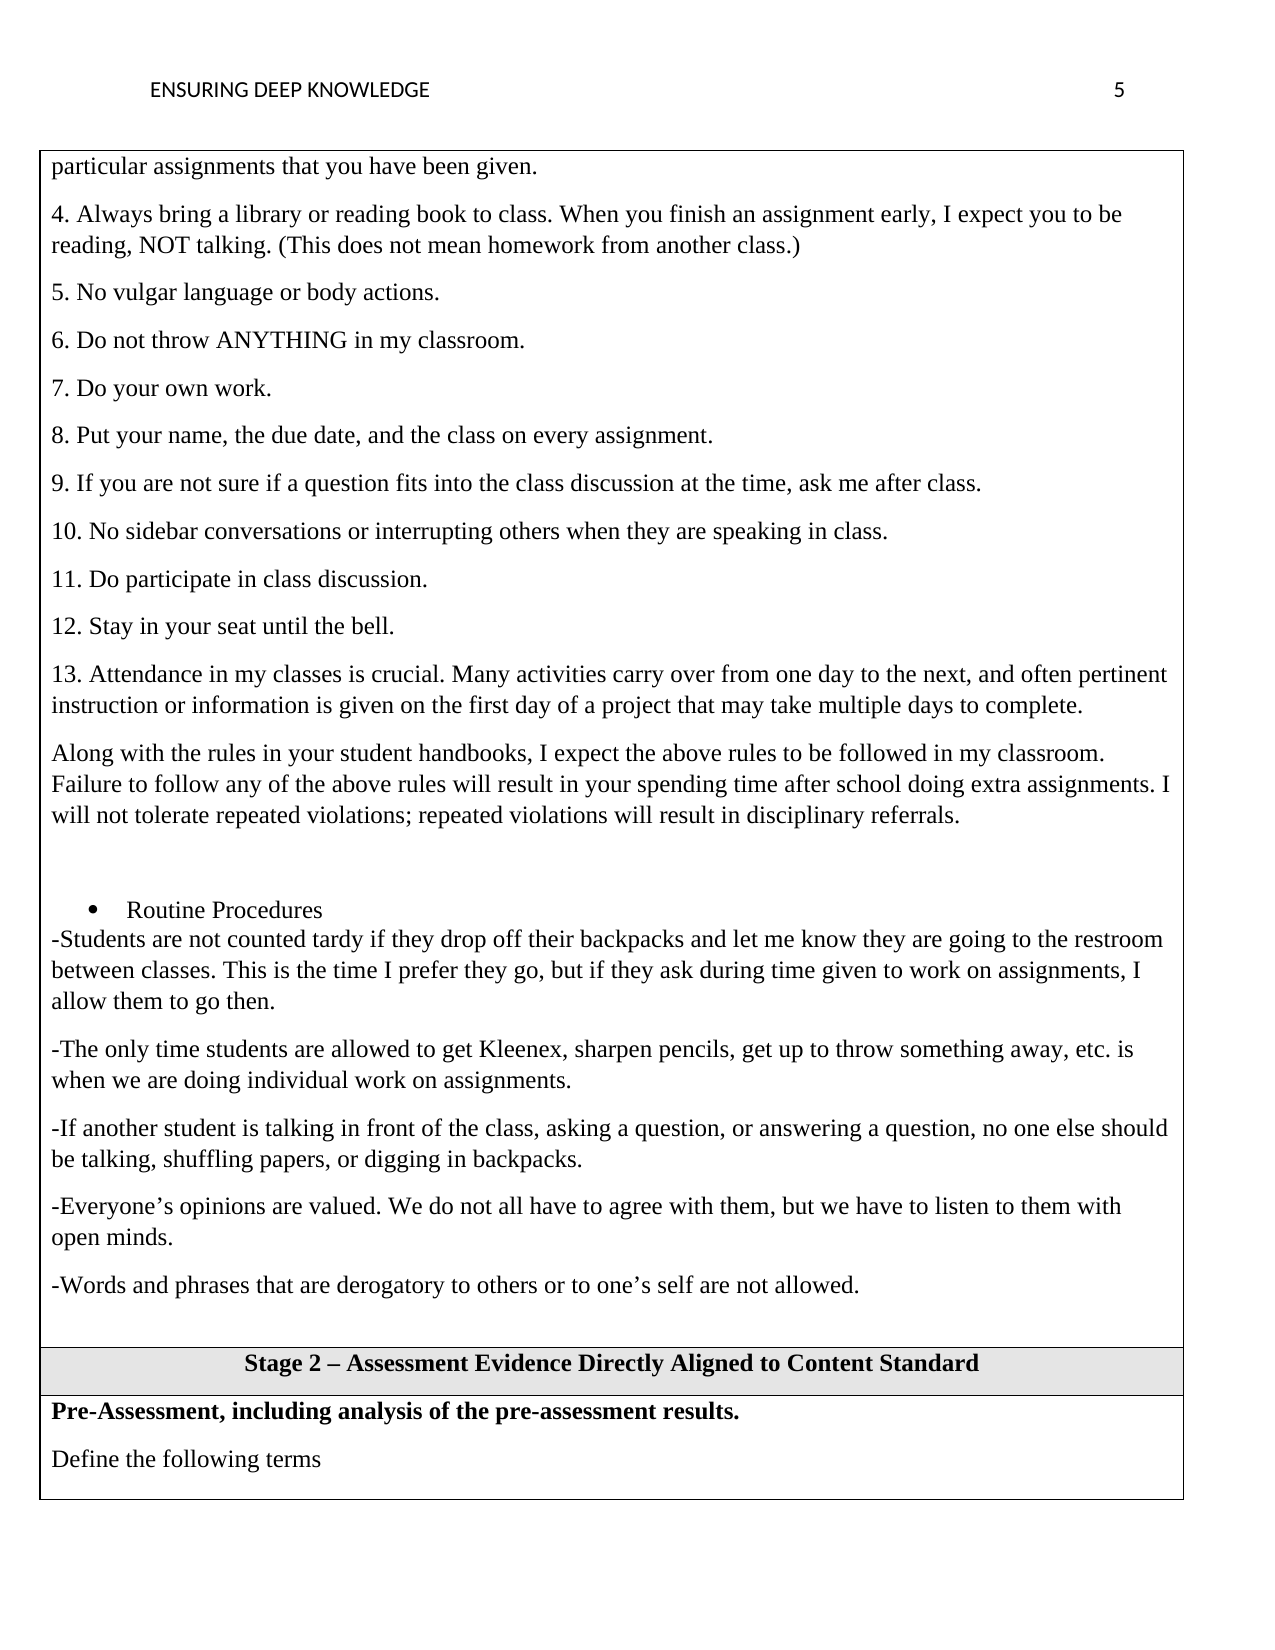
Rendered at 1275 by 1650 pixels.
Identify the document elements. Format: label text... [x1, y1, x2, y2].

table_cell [41, 1396, 1183, 1499]
table_cell Stage 2 – Assessment Evidence Directly Aligned to Content Standard [41, 1348, 1183, 1395]
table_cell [41, 151, 1183, 1347]
